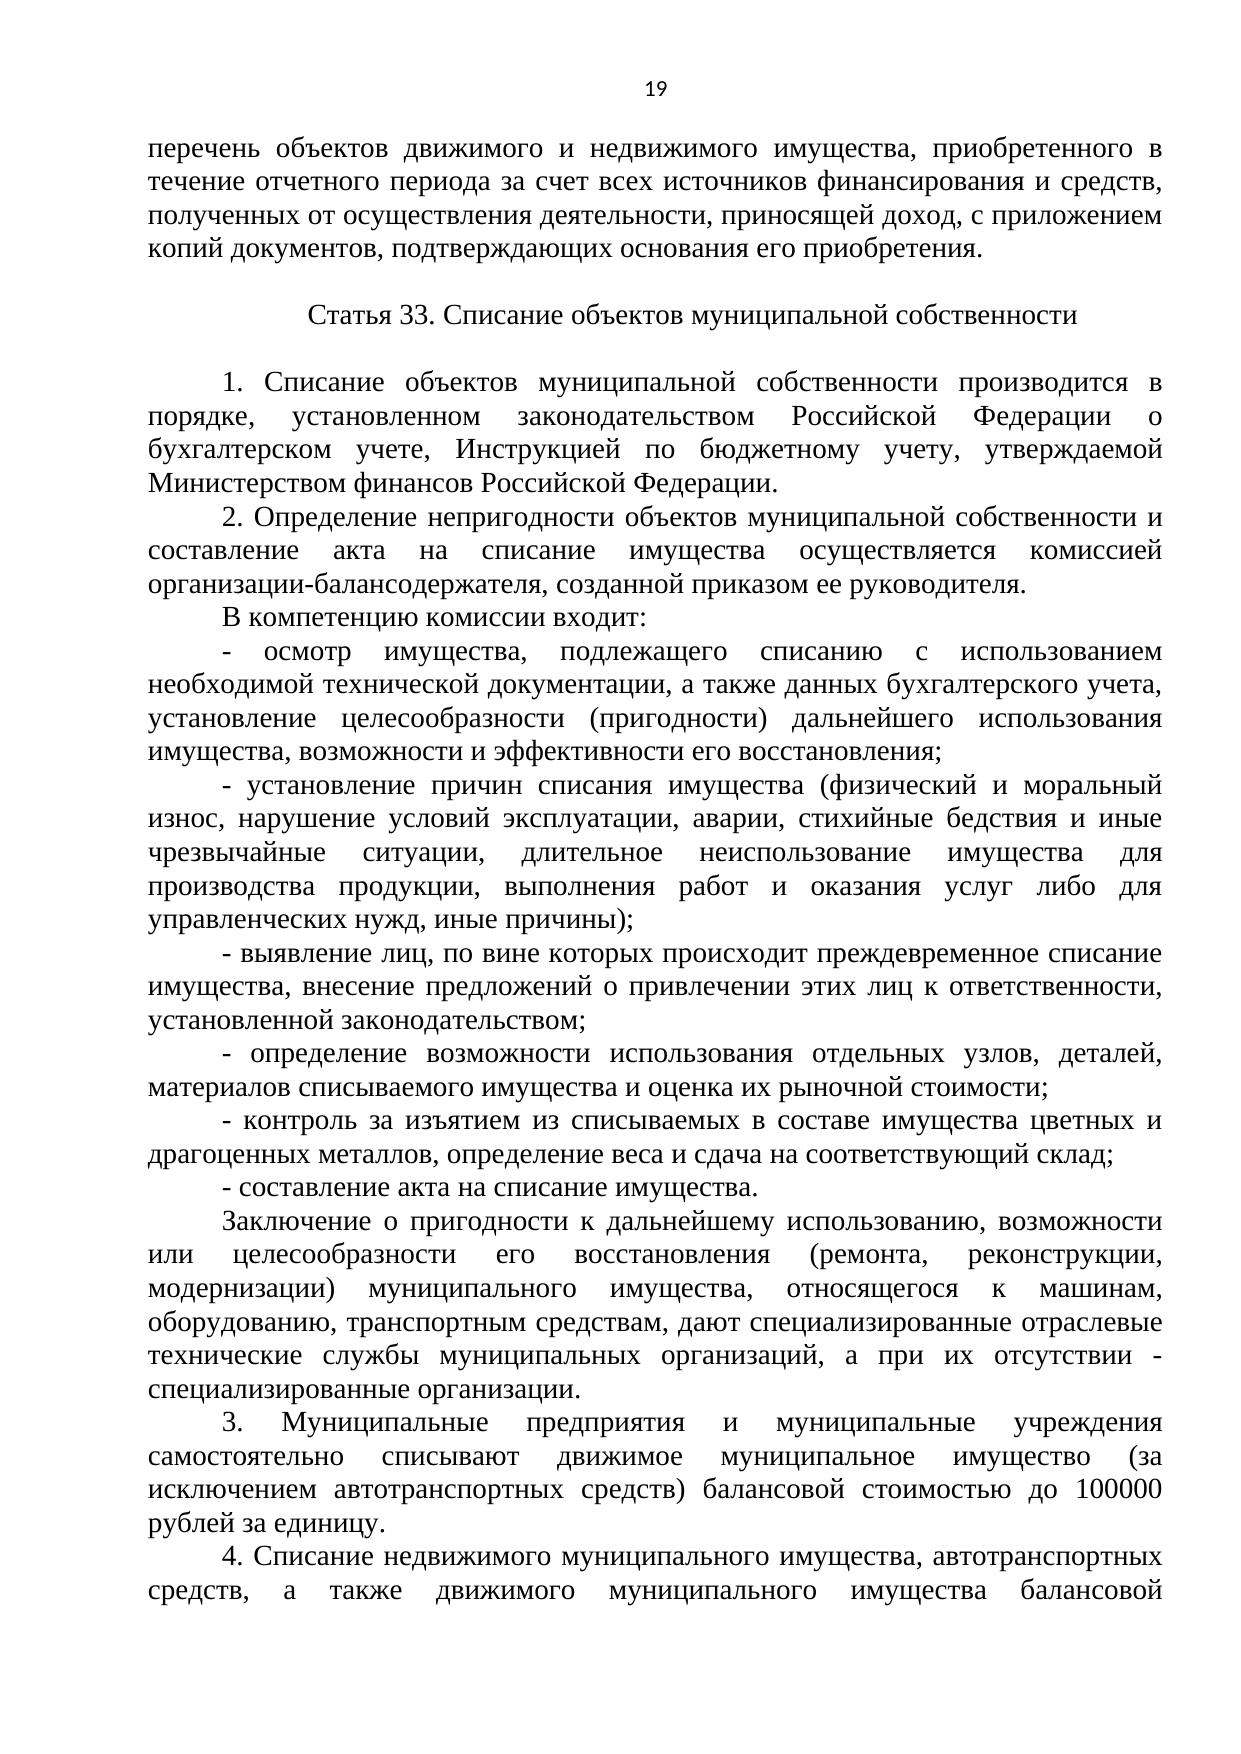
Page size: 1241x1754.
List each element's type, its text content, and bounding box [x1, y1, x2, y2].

text - определение возможности использования отдельных узлов, деталей, материалов списываемого имущества и оценка их рыночной стоимости; [148, 1035, 1163, 1102]
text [148, 130, 1163, 264]
text В компетенцию комиссии входит: [148, 599, 1163, 633]
text - установление причин списания имущества (физический и моральный износ, нарушение условий эксплуатации, аварии, стихийные бедствия и иные чрезвычайные ситуации, длительное неиспользование имущества для производства продукции, выполнения работ и оказания услуг либо для управленческих нужд, иные причины); [148, 767, 1163, 935]
text 1. Списание объектов муниципальной собственности производится в порядке, установленном законодательством Российской Федерации о бухгалтерском учете, Инструкцией по бюджетному учету, утверждаемой Министерством финансов Российской Федерации. [148, 364, 1163, 499]
text Статья 33. Списание объектов муниципальной собственности [148, 297, 1163, 331]
text - выявление лиц, по вине которых происходит преждевременное списание имущества, внесение предложений о привлечении этих лиц к ответственности, установленной законодательством; [148, 935, 1163, 1035]
text - контроль за изъятием из списываемых в составе имущества цветных и драгоценных металлов, определение веса и сдача на соответствующий склад; [148, 1102, 1163, 1169]
text 3. Муниципальные предприятия и муниципальные учреждения самостоятельно списывают движимое муниципальное имущество (за исключением автотранспортных средств) балансовой стоимостью до 100000 рублей за единицу. [148, 1404, 1163, 1538]
text Заключение о пригодности к дальнейшему использованию, возможности или целесообразности его восстановления (ремонта, реконструкции, модернизации) муниципального имущества, относящегося к машинам, оборудованию, транспортным средствам, дают специализированные отраслевые технические службы муниципальных организаций, а при их отсутствии - специализированные организации. [148, 1203, 1163, 1404]
text - осмотр имущества, подлежащего списанию с использованием необходимой технической документации, а также данных бухгалтерского учета, установление целесообразности (пригодности) дальнейшего использования имущества, возможности и эффективности его восстановления; [148, 633, 1163, 767]
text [148, 1538, 1163, 1606]
text - составление акта на списание имущества. [148, 1169, 1163, 1203]
text 2. Определение непригодности объектов муниципальной собственности и составление акта на списание имущества осуществляется комиссией организации-балансодержателя, созданной приказом ее руководителя. [148, 499, 1163, 599]
